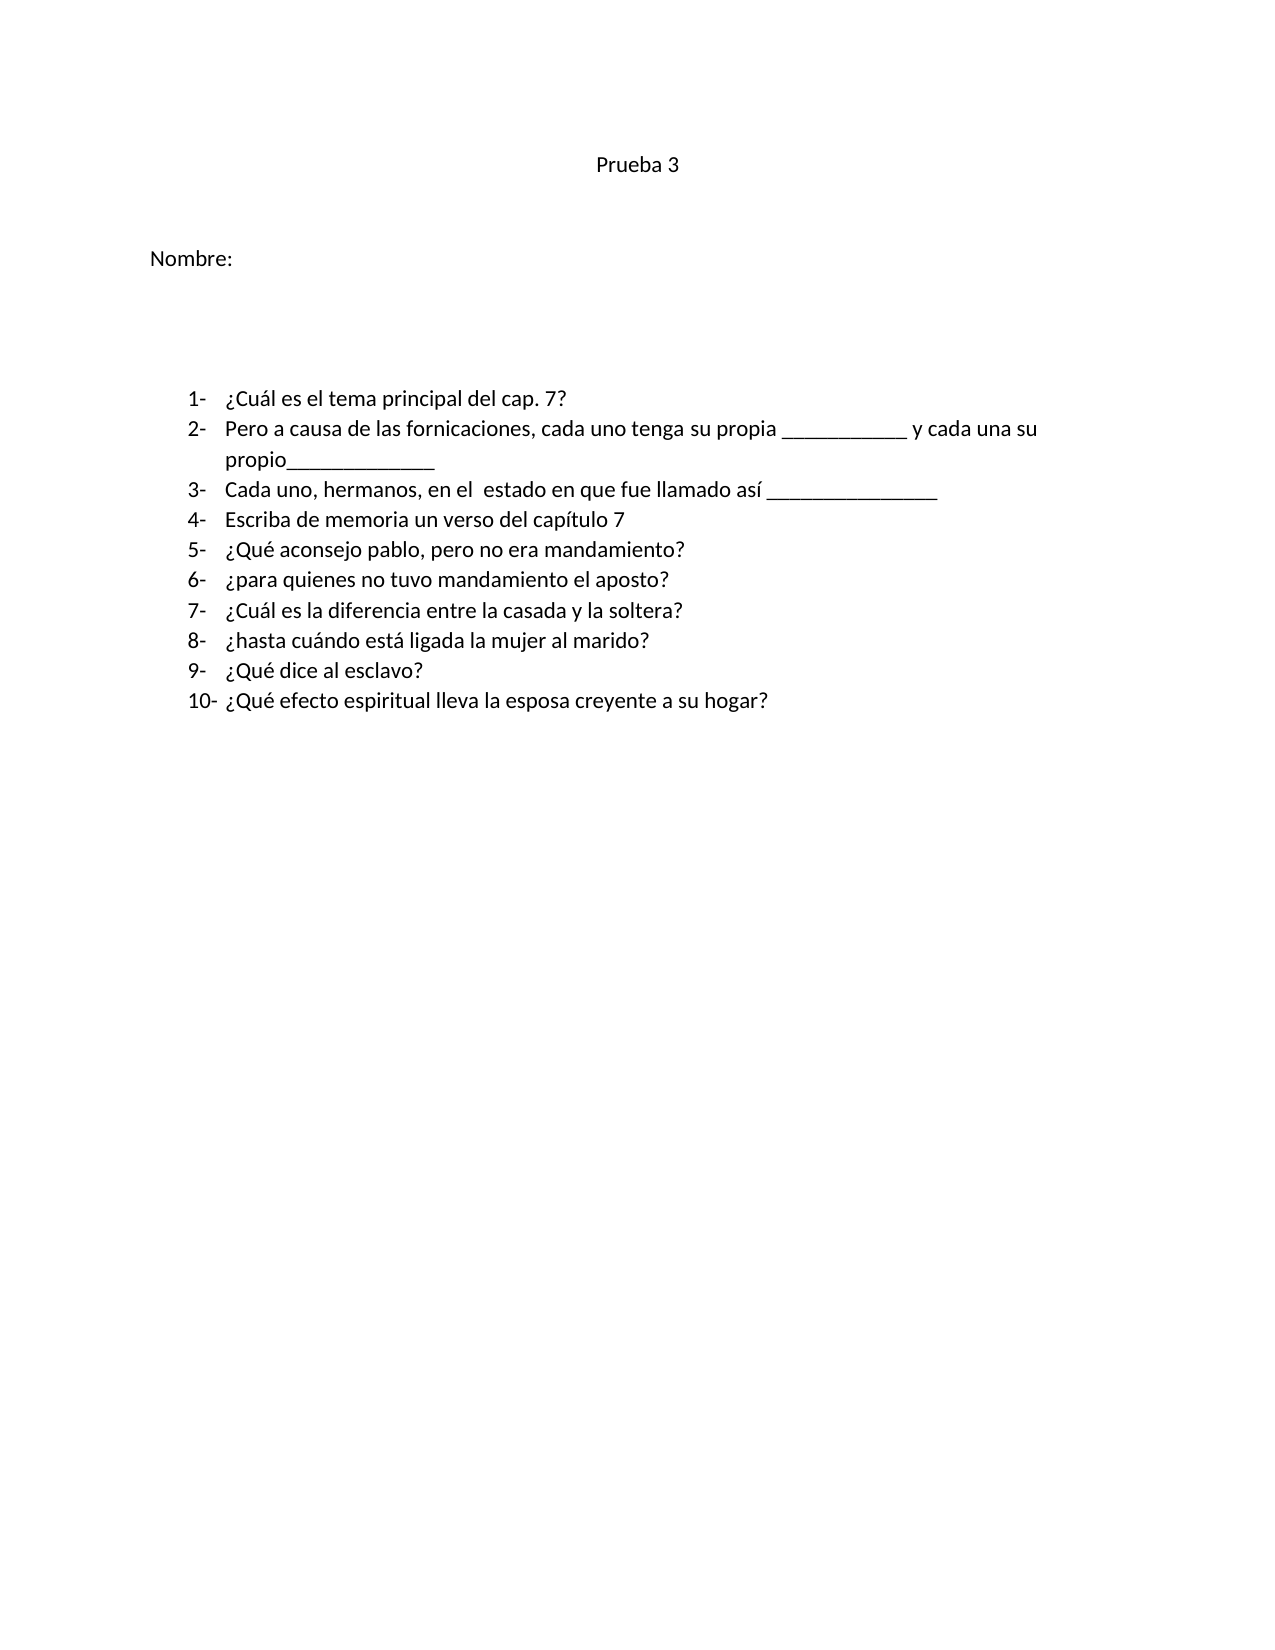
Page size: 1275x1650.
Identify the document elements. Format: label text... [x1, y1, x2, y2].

list ¿Qué dice al esclavo? [187, 656, 1125, 684]
list ¿para quienes no tuvo mandamiento el aposto? [187, 566, 1125, 594]
list ¿Qué efecto espiritual lleva la esposa creyente a su hogar? [187, 686, 1125, 714]
list ¿Cuál es el tema principal del cap. 7? [187, 384, 1125, 412]
text Prueba 3 [150, 150, 1125, 178]
text Nombre: [150, 244, 1125, 272]
list ¿Cuál es la diferencia entre la casada y la soltera? [187, 596, 1125, 624]
list Escriba de memoria un verso del capítulo 7 [187, 505, 1125, 533]
list Pero a causa de las fornicaciones, cada uno tenga su propia ___________ y cada una su propio_____________ [187, 414, 1125, 473]
list Cada uno, hermanos, en el estado en que fue llamado así _______________ [187, 475, 1125, 503]
list ¿hasta cuándo está ligada la mujer al marido? [187, 626, 1125, 654]
list ¿Qué aconsejo pablo, pero no era mandamiento? [187, 535, 1125, 563]
